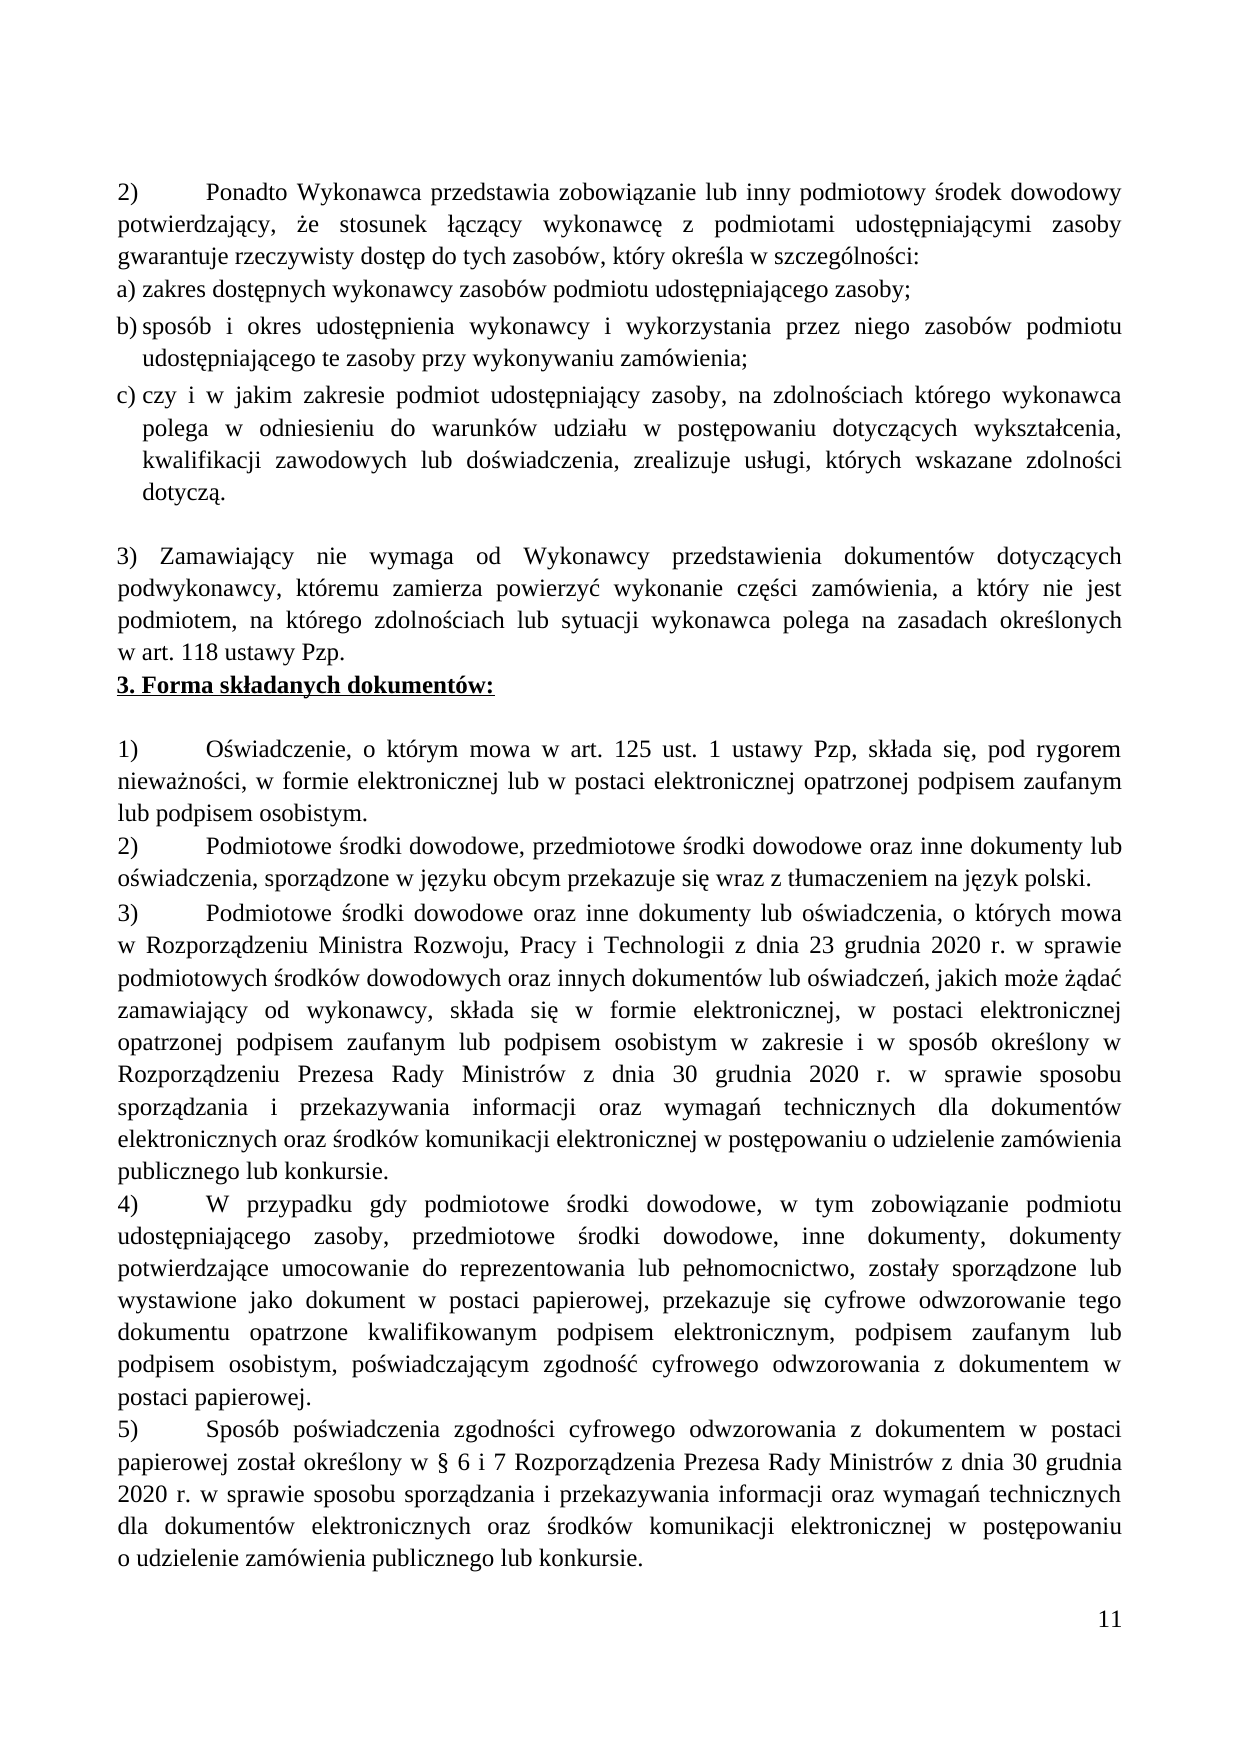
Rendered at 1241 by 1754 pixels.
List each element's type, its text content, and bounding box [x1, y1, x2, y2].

list W przypadku gdy podmiotowe środki dowodowe, w tym zobowiązanie podmiotu udostępniającego zasoby, przedmiotowe środki dowodowe, inne dokumenty, dokumenty potwierdzające umocowanie do reprezentowania lub pełnomocnictwo, zostały sporządzone lub wystawione jako dokument w postaci papierowej, przekazuje się cyfrowe odwzorowanie tego dokumentu opatrzone kwalifikowanym podpisem elektronicznym, podpisem zaufanym lub podpisem osobistym, poświadczającym zgodność cyfrowego odwzorowania z dokumentem w postaci papierowej. [117, 1189, 1123, 1411]
list Ponadto Wykonawca przedstawia zobowiązanie lub inny podmiotowy środek dowodowy potwierdzający, że stosunek łączący wykonawcę z podmiotami udostępniającymi zasoby gwarantuje rzeczywisty dostęp do tych zasobów, który określa w szczególności: [117, 177, 1123, 270]
list Sposób poświadczenia zgodności cyfrowego odwzorowania z dokumentem w postaci papierowej został określony w § 6 i 7 Rozporządzenia Prezesa Rady Ministrów z dnia 30 grudnia 2020 r. w sprawie sposobu sporządzania i przekazywania informacji oraz wymagań technicznych dla dokumentów elektronicznych oraz środków komunikacji elektronicznej w postępowaniu o udzielenie zamówienia publicznego lub konkursie. [117, 1414, 1123, 1572]
list czy i w jakim zakresie podmiot udostępniający zasoby, na zdolnościach którego wykonawca polega w odniesieniu do warunków udziału w postępowaniu dotyczących wykształcenia, kwalifikacji zawodowych lub doświadczenia, zrealizuje usługi, których wskazane zdolności dotyczą. [116, 380, 1123, 506]
text 3. Forma składanych dokumentów: [116, 670, 1123, 699]
text 3) Zamawiający nie wymaga od Wykonawcy przedstawienia dokumentów dotyczących podwykonawcy, któremu zamierza powierzyć wykonanie części zamówienia, a który nie jest podmiotem, na którego zdolnościach lub sytuacji wykonawca polega na zasadach określonych w art. 118 ustawy Pzp. [116, 541, 1123, 666]
list Oświadczenie, o którym mowa w art. 125 ust. 1 ustawy Pzp, składa się, pod rygorem nieważności, w formie elektronicznej lub w postaci elektronicznej opatrzonej podpisem zaufanym lub podpisem osobistym. [117, 734, 1123, 827]
list Podmiotowe środki dowodowe oraz inne dokumenty lub oświadczenia, o których mowa w Rozporządzeniu Ministra Rozwoju, Pracy i Technologii z dnia 23 grudnia 2020 r. w sprawie podmiotowych środków dowodowych oraz innych dokumentów lub oświadczeń, jakich może żądać zamawiający od wykonawcy, składa się w formie elektronicznej, w postaci elektronicznej opatrzonej podpisem zaufanym lub podpisem osobistym w zakresie i w sposób określony w Rozporządzeniu Prezesa Rady Ministrów z dnia 30 grudnia 2020 r. w sprawie sposobu sporządzania i przekazywania informacji oraz wymagań technicznych dla dokumentów elektronicznych oraz środków komunikacji elektronicznej w postępowaniu o udzielenie zamówienia publicznego lub konkursie. [117, 898, 1123, 1185]
list zakres dostępnych wykonawcy zasobów podmiotu udostępniającego zasoby; [116, 274, 1123, 302]
list sposób i okres udostępnienia wykonawcy i wykorzystania przez niego zasobów podmiotu udostępniającego te zasoby przy wykonywaniu zamówienia; [116, 311, 1123, 372]
list Podmiotowe środki dowodowe, przedmiotowe środki dowodowe oraz inne dokumenty lub oświadczenia, sporządzone w języku obcym przekazuje się wraz z tłumaczeniem na język polski. [117, 831, 1123, 892]
